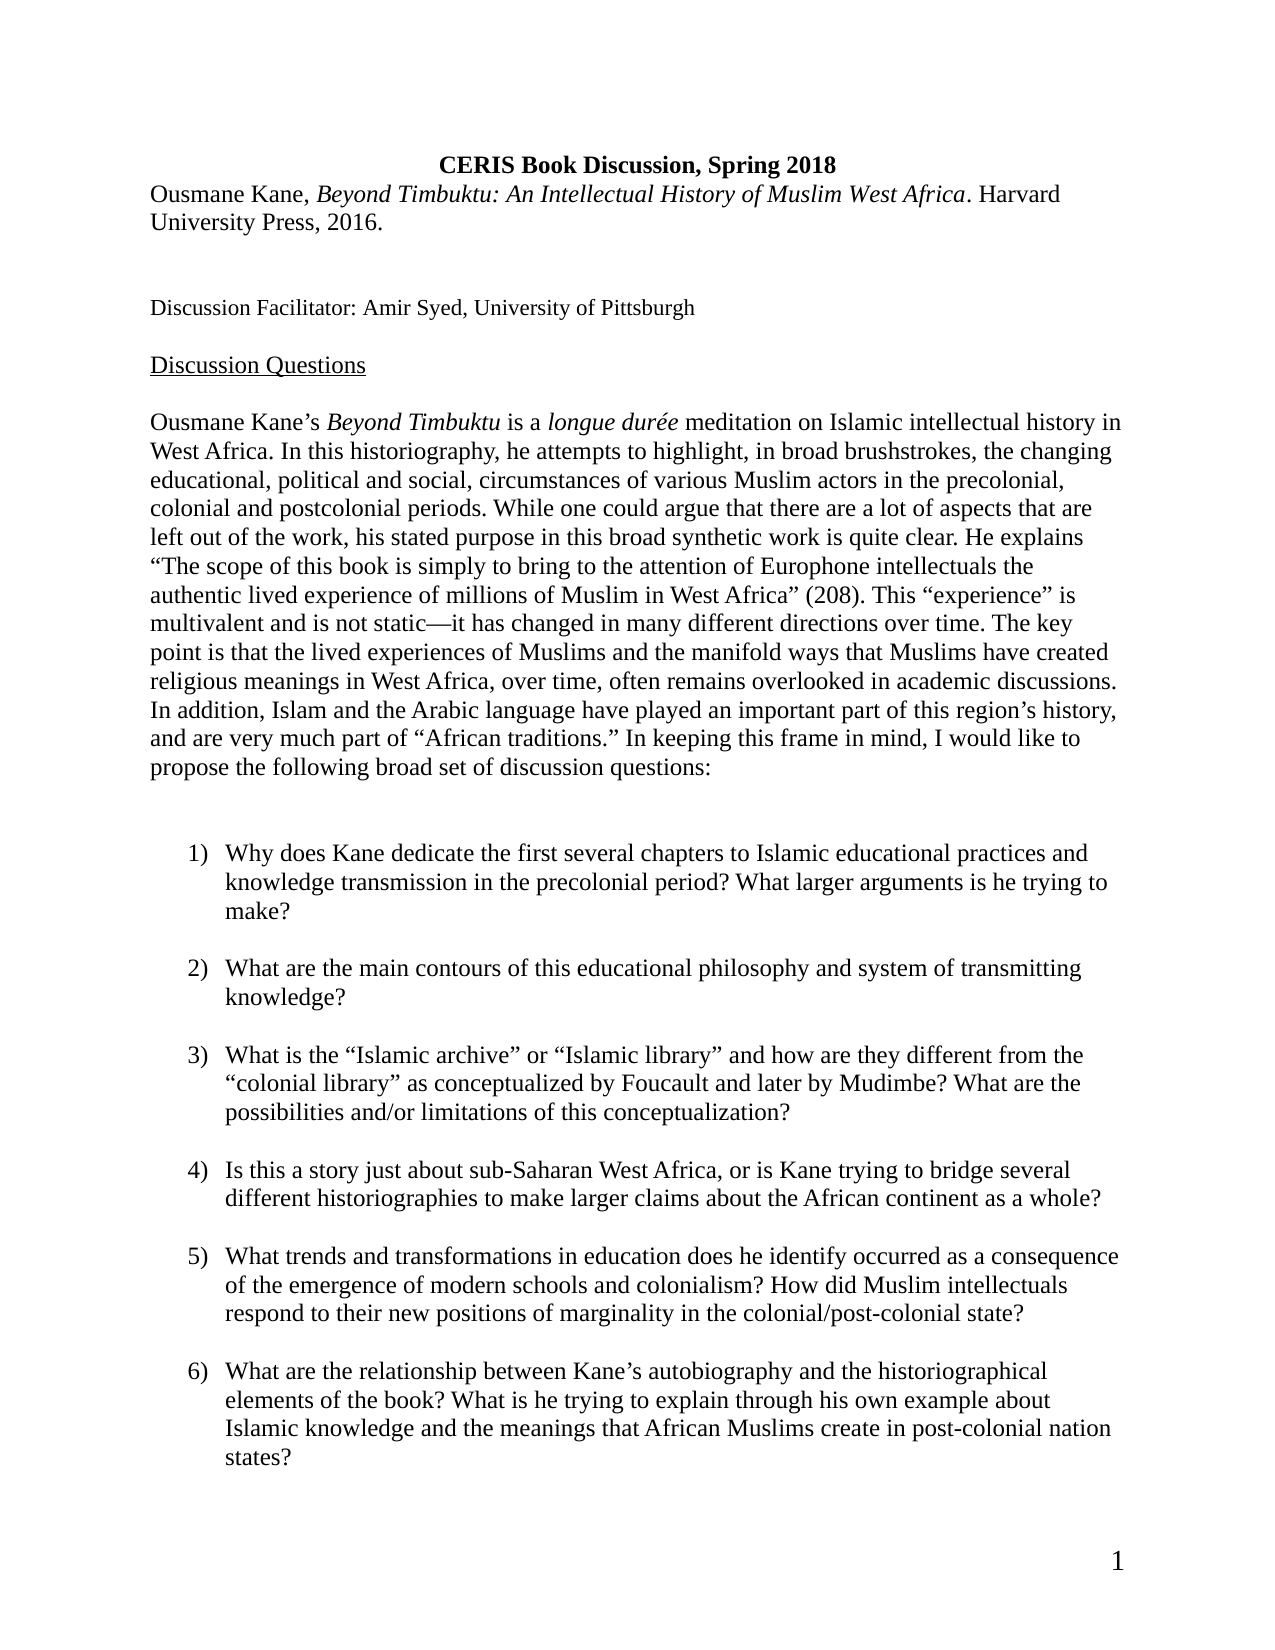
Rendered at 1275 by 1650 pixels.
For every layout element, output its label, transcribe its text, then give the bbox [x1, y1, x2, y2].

text Discussion Questions [150, 350, 1125, 378]
text Discussion Facilitator: Amir Syed, University of Pittsburgh [150, 294, 1125, 321]
text CERIS Book Discussion, Spring 2018 [150, 150, 1125, 179]
list Why does Kane dedicate the first several chapters to Islamic educational practices and knowledge transmission in the precolonial period? What larger arguments is he trying to make? [187, 838, 1125, 925]
list What are the main contours of this educational philosophy and system of transmitting knowledge? [187, 953, 1125, 1011]
list What is the “Islamic archive” or “Islamic library” and how are they different from the “colonial library” as conceptualized by Foucault and later by Mudimbe? What are the possibilities and/or limitations of this conceptualization? [187, 1040, 1125, 1126]
list Is this a story just about sub-Saharan West Africa, or is Kane trying to bridge several different historiographies to make larger claims about the African continent as a whole? [187, 1155, 1125, 1212]
text Ousmane Kane’s Beyond Timbuktu is a longue durée meditation on Islamic intellectual history in West Africa. In this historiography, he attempts to highlight, in broad brushstrokes, the changing educational, political and social, circumstances of various Muslim actors in the precolonial, colonial and postcolonial periods. While one could argue that there are a lot of aspects that are left out of the work, his stated purpose in this broad synthetic work is quite clear. He explains “The scope of this book is simply to bring to the attention of Europhone intellectuals the authentic lived experience of millions of Muslim in West Africa” (208). This “experience” is multivalent and is not static—it has changed in many different directions over time. The key point is that the lived experiences of Muslims and the manifold ways that Muslims have created religious meanings in West Africa, over time, often remains overlooked in academic discussions. In addition, Islam and the Arabic language have played an important part of this region’s history, and are very much part of “African traditions.” In keeping this frame in mind, I would like to propose the following broad set of discussion questions: [150, 407, 1125, 781]
list What trends and transformations in education does he identify occurred as a consequence of the emergence of modern schools and colonialism? How did Muslim intellectuals respond to their new positions of marginality in the colonial/post-colonial state? [187, 1241, 1125, 1327]
list What are the relationship between Kane’s autobiography and the historiographical elements of the book? What is he trying to explain through his own example about Islamic knowledge and the meanings that African Muslims create in post-colonial nation states? [187, 1356, 1125, 1471]
text Ousmane Kane, Beyond Timbuktu: An Intellectual History of Muslim West Africa. Harvard University Press, 2016. [150, 179, 1125, 236]
